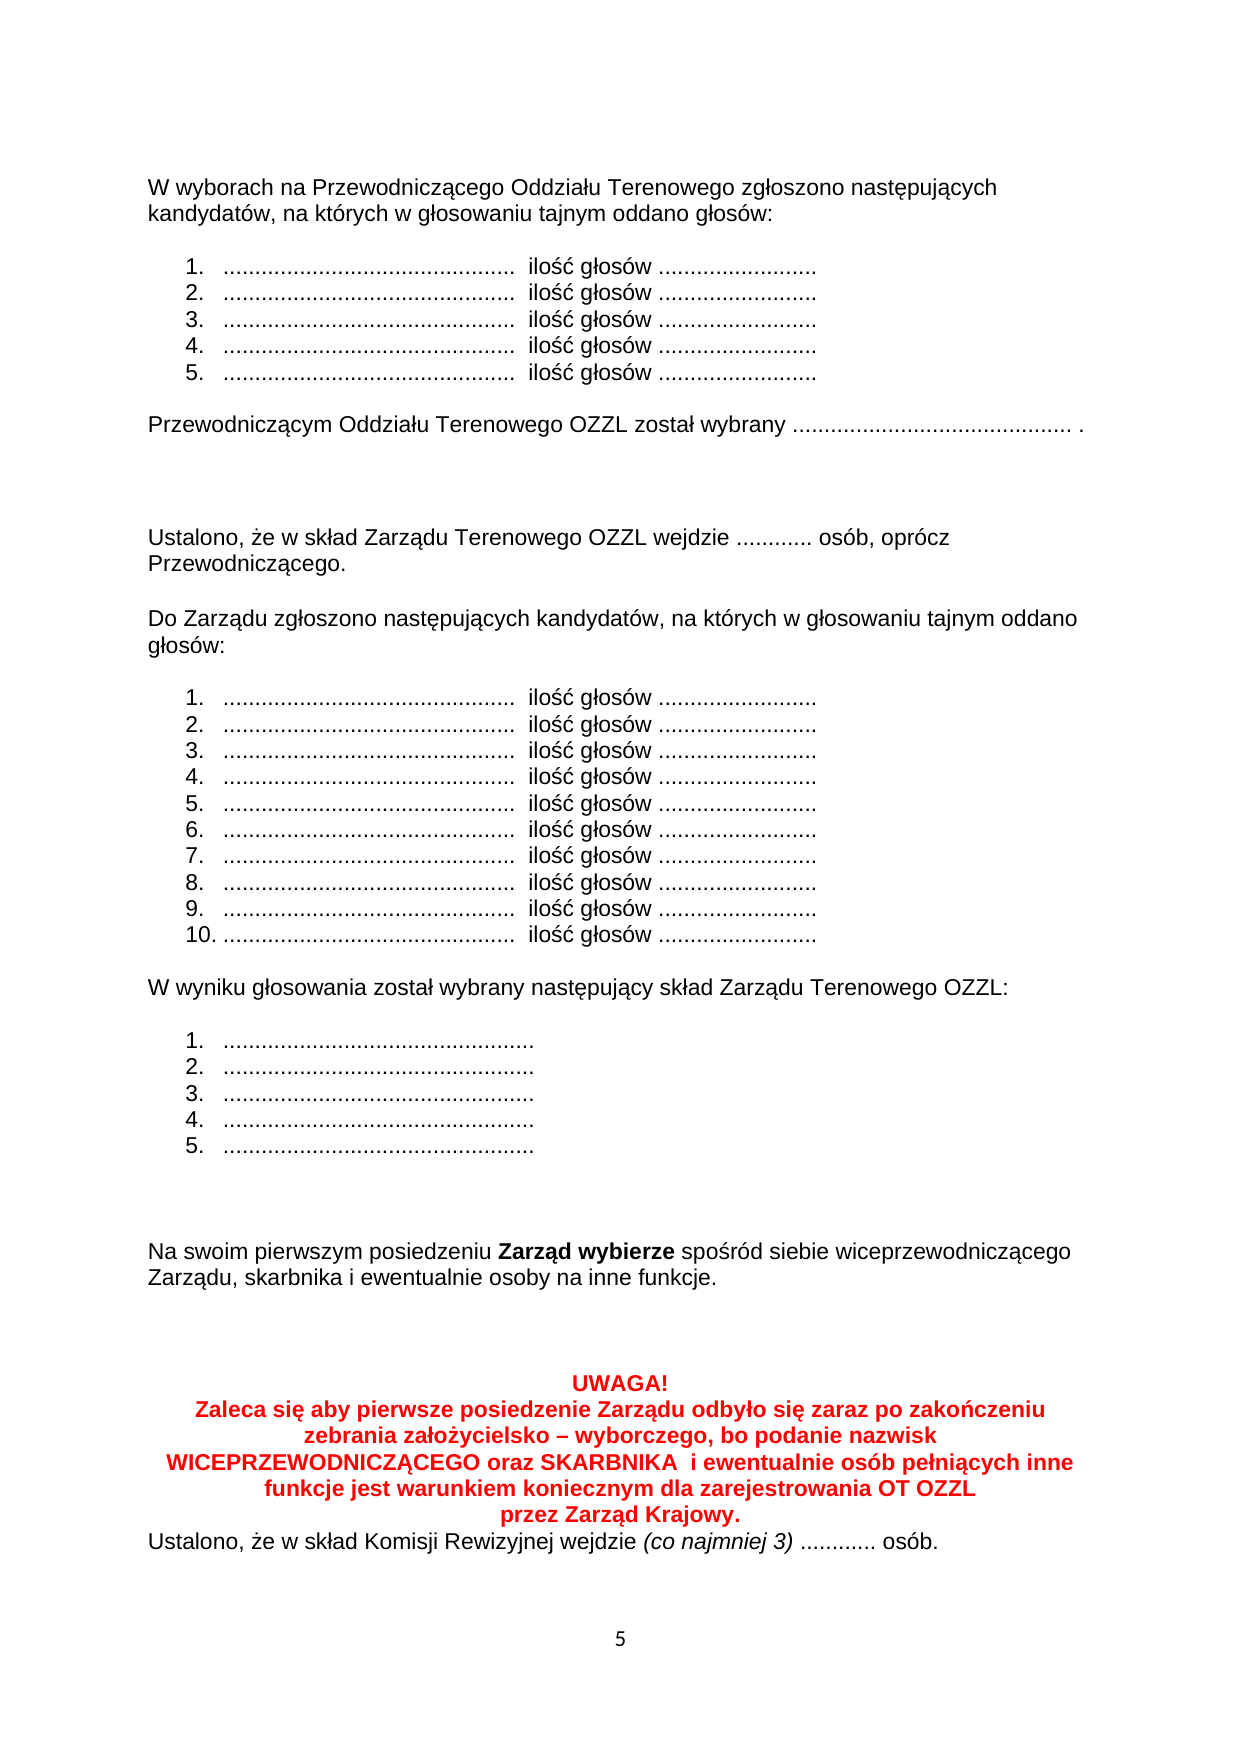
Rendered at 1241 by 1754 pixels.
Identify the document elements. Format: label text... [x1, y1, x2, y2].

list .............................................. ilość głosów ......................... [185, 790, 1093, 816]
list .............................................. ilość głosów ......................... [185, 763, 1093, 790]
list ................................................. [185, 1027, 1093, 1053]
list .............................................. ilość głosów ......................... [185, 711, 1093, 737]
text Na swoim pierwszym posiedzeniu Zarząd wybierze spośród siebie wiceprzewodniczącego Zarządu, skarbnika i ewentualnie osoby na inne funkcje. [148, 1238, 1093, 1290]
text W wyborach na Przewodniczącego Oddziału Terenowego zgłoszono następujących kandydatów, na których w głosowaniu tajnym oddano głosów: [148, 174, 1093, 227]
list ................................................. [185, 1053, 1093, 1079]
text Ustalono, że w skład Zarządu Terenowego OZZL wejdzie ............ osób, oprócz Przewodniczącego. [148, 524, 1093, 576]
list .............................................. ilość głosów ......................... [185, 332, 1093, 358]
list .............................................. ilość głosów ......................... [185, 895, 1093, 921]
list ................................................. [185, 1106, 1093, 1132]
list .............................................. ilość głosów ......................... [185, 684, 1093, 711]
text Zaleca się aby pierwsze posiedzenie Zarządu odbyło się zaraz po zakończeniu zebrania założycielsko – wyborczego, bo podanie nazwisk WICEPRZEWODNICZĄCEGO oraz SKARBNIKA i ewentualnie osób pełniących inne funkcje jest warunkiem koniecznym dla zarejestrowania OT OZZL [148, 1396, 1093, 1501]
list .............................................. ilość głosów ......................... [185, 869, 1093, 895]
text przez Zarząd Krajowy. [148, 1501, 1093, 1528]
list ................................................. [185, 1132, 1093, 1159]
list .............................................. ilość głosów ......................... [185, 358, 1093, 385]
list .............................................. ilość głosów ......................... [185, 921, 1093, 948]
list ................................................. [185, 1079, 1093, 1106]
text W wyniku głosowania został wybrany następujący skład Zarządu Terenowego OZZL: [148, 974, 1093, 1001]
list .............................................. ilość głosów ......................... [185, 842, 1093, 869]
list .............................................. ilość głosów ......................... [185, 253, 1093, 279]
list .............................................. ilość głosów ......................... [185, 816, 1093, 842]
text Do Zarządu zgłoszono następujących kandydatów, na których w głosowaniu tajnym oddano głosów: [148, 605, 1093, 658]
text UWAGA! [148, 1369, 1093, 1396]
list .............................................. ilość głosów ......................... [185, 306, 1093, 332]
list .............................................. ilość głosów ......................... [185, 737, 1093, 763]
text Ustalono, że w skład Komisji Rewizyjnej wejdzie (co najmniej 3) ............ osób. [148, 1528, 1093, 1582]
text Przewodniczącym Oddziału Terenowego OZZL został wybrany ............................................ . [148, 411, 1093, 437]
list .............................................. ilość głosów ......................... [185, 279, 1093, 306]
